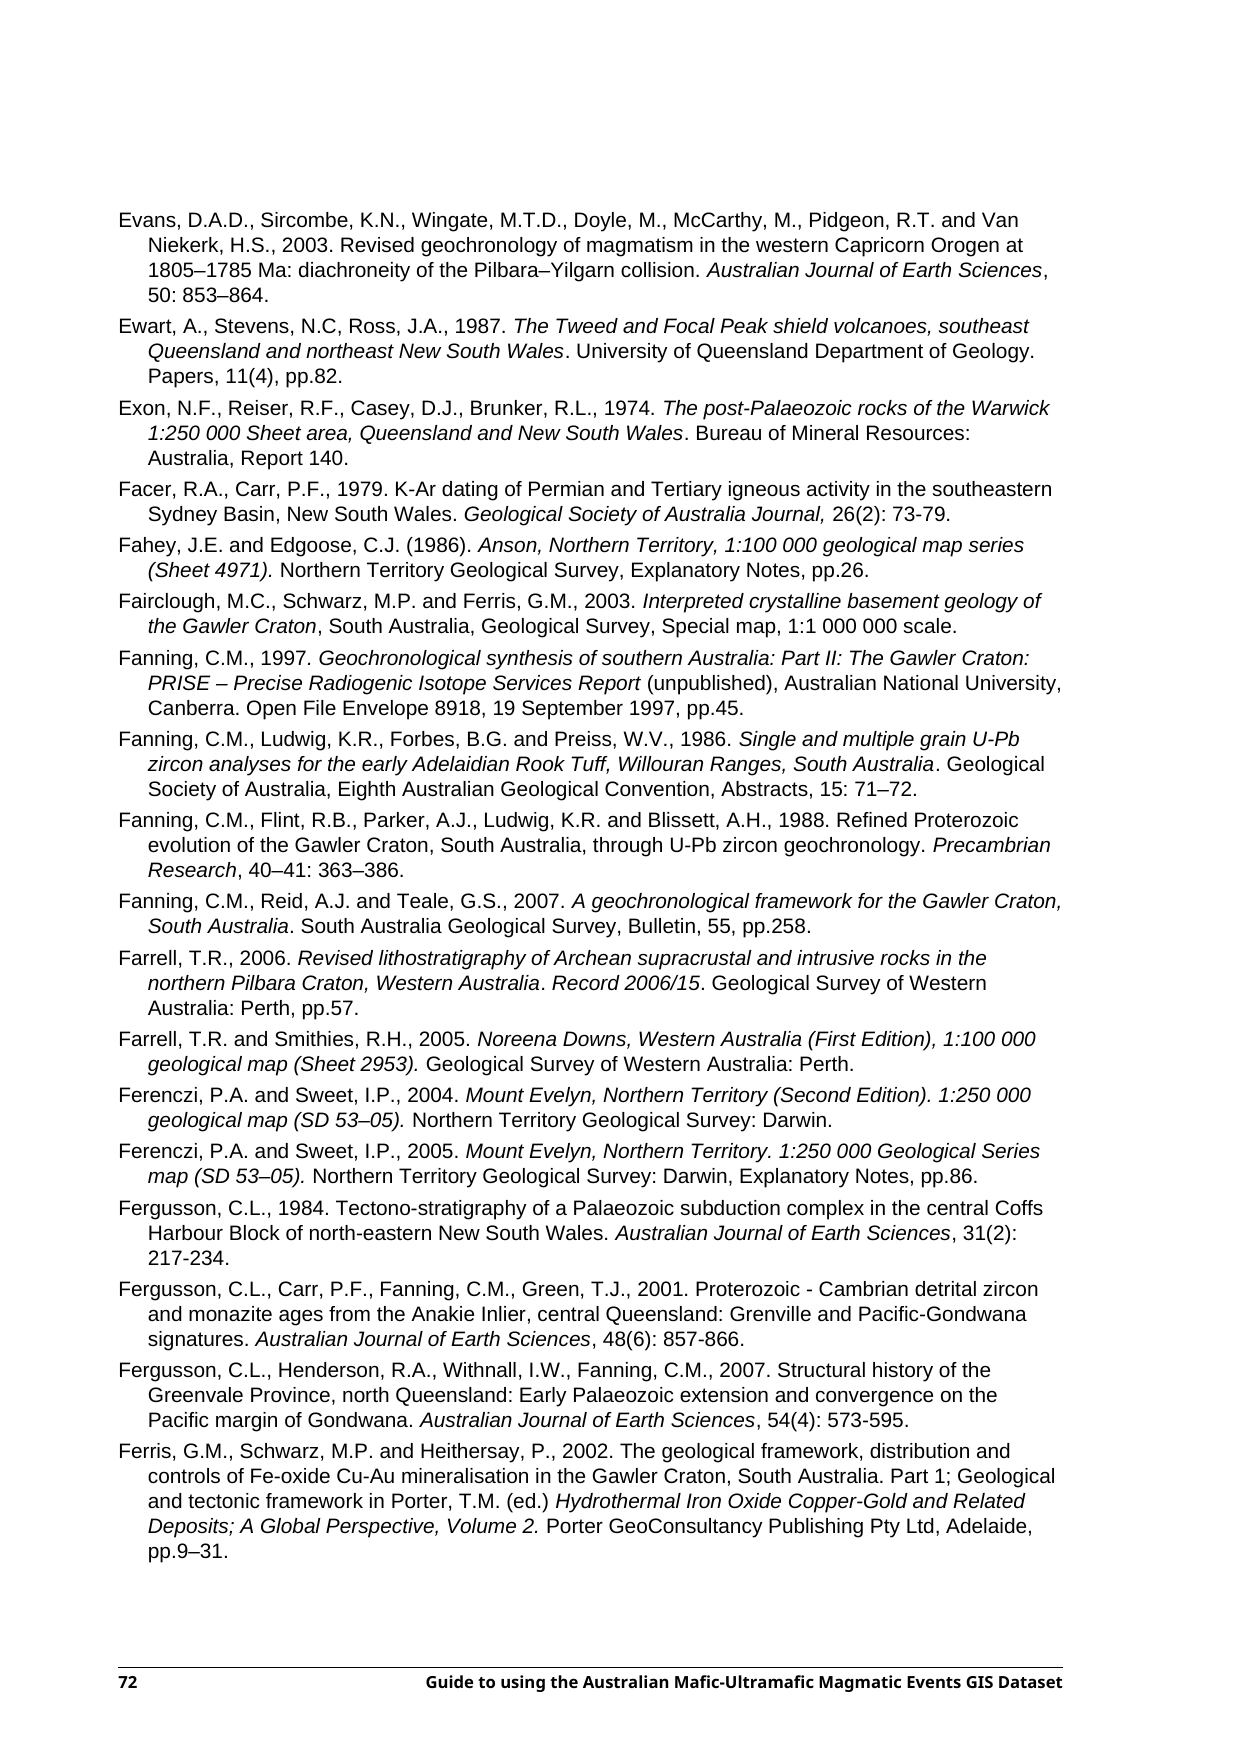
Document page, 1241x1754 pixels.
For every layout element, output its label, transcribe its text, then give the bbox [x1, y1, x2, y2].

text Fergusson, C.L., 1984. Tectono-stratigraphy of a Palaeozoic subduction complex in the central Coffs Harbour Block of north-eastern New South Wales. Australian Journal of Earth Sciences, 31(2): 217-234. [118, 1194, 1063, 1269]
text Ferenczi, P.A. and Sweet, I.P., 2005. Mount Evelyn, Northern Territory. 1:250 000 Geological Series map (SD 53–05). Northern Territory Geological Survey: Darwin, Explanatory Notes, pp.86. [118, 1138, 1063, 1188]
text Fanning, C.M., Flint, R.B., Parker, A.J., Ludwig, K.R. and Blissett, A.H., 1988. Refined Proterozoic evolution of the Gawler Craton, South Australia, through U-Pb zircon geochronology. Precambrian Research, 40–41: 363–386. [118, 807, 1063, 882]
text Farrell, T.R., 2006. Revised lithostratigraphy of Archean supracrustal and intrusive rocks in the northern Pilbara Craton, Western Australia. Record 2006/15. Geological Survey of Western Australia: Perth, pp.57. [118, 944, 1063, 1019]
text Fanning, C.M., 1997. Geochronological synthesis of southern Australia: Part II: The Gawler Craton: PRISE – Precise Radiogenic Isotope Services Report (unpublished), Australian National University, Canberra. Open File Envelope 8918, 19 September 1997, pp.45. [118, 644, 1063, 719]
text Fanning, C.M., Reid, A.J. and Teale, G.S., 2007. A geochronological framework for the Gawler Craton, South Australia. South Australia Geological Survey, Bulletin, 55, pp.258. [118, 888, 1063, 938]
text Fergusson, C.L., Henderson, R.A., Withnall, I.W., Fanning, C.M., 2007. Structural history of the Greenvale Province, north Queensland: Early Palaeozoic extension and convergence on the Pacific margin of Gondwana. Australian Journal of Earth Sciences, 54(4): 573-595. [118, 1357, 1063, 1432]
text Ferris, G.M., Schwarz, M.P. and Heithersay, P., 2002. The geological framework, distribution and controls of Fe-oxide Cu-Au mineralisation in the Gawler Craton, South Australia. Part 1; Geological and tectonic framework in Porter, T.M. (ed.) Hydrothermal Iron Oxide Copper-Gold and Related Deposits; A Global Perspective, Volume 2. Porter GeoConsultancy Publishing Pty Ltd, Adelaide, pp.9–31. [118, 1438, 1063, 1563]
text Evans, D.A.D., Sircombe, K.N., Wingate, M.T.D., Doyle, M., McCarthy, M., Pidgeon, R.T. and Van Niekerk, H.S., 2003. Revised geochronology of magmatism in the western Capricorn Orogen at 1805–1785 Ma: diachroneity of the Pilbara–Yilgarn collision. Australian Journal of Earth Sciences, 50: 853–864. [118, 207, 1063, 307]
text Ferenczi, P.A. and Sweet, I.P., 2004. Mount Evelyn, Northern Territory (Second Edition). 1:250 000 geological map (SD 53–05). Northern Territory Geological Survey: Darwin. [118, 1082, 1063, 1132]
text Farrell, T.R. and Smithies, R.H., 2005. Noreena Downs, Western Australia (First Edition), 1:100 000 geological map (Sheet 2953). Geological Survey of Western Australia: Perth. [118, 1026, 1063, 1076]
text Exon, N.F., Reiser, R.F., Casey, D.J., Brunker, R.L., 1974. The post-Palaeozoic rocks of the Warwick 1:250 000 Sheet area, Queensland and New South Wales. Bureau of Mineral Resources: Australia, Report 140. [118, 394, 1063, 469]
text Fahey, J.E. and Edgoose, C.J. (1986). Anson, Northern Territory, 1:100 000 geological map series (Sheet 4971). Northern Territory Geological Survey, Explanatory Notes, pp.26. [118, 532, 1063, 582]
text Fanning, C.M., Ludwig, K.R., Forbes, B.G. and Preiss, W.V., 1986. Single and multiple grain U-Pb zircon analyses for the early Adelaidian Rook Tuff, Willouran Ranges, South Australia. Geological Society of Australia, Eighth Australian Geological Convention, Abstracts, 15: 71–72. [118, 726, 1063, 801]
text Fairclough, M.C., Schwarz, M.P. and Ferris, G.M., 2003. Interpreted crystalline basement geology of the Gawler Craton, South Australia, Geological Survey, Special map, 1:1 000 000 scale. [118, 588, 1063, 638]
text Fergusson, C.L., Carr, P.F., Fanning, C.M., Green, T.J., 2001. Proterozoic - Cambrian detrital zircon and monazite ages from the Anakie Inlier, central Queensland: Grenville and Pacific-Gondwana signatures. Australian Journal of Earth Sciences, 48(6): 857-866. [118, 1276, 1063, 1351]
text Facer, R.A., Carr, P.F., 1979. K-Ar dating of Permian and Tertiary igneous activity in the southeastern Sydney Basin, New South Wales. Geological Society of Australia Journal, 26(2): 73-79. [118, 476, 1063, 526]
text Ewart, A., Stevens, N.C, Ross, J.A., 1987. The Tweed and Focal Peak shield volcanoes, southeast Queensland and northeast New South Wales. University of Queensland Department of Geology. Papers, 11(4), pp.82. [118, 313, 1063, 388]
